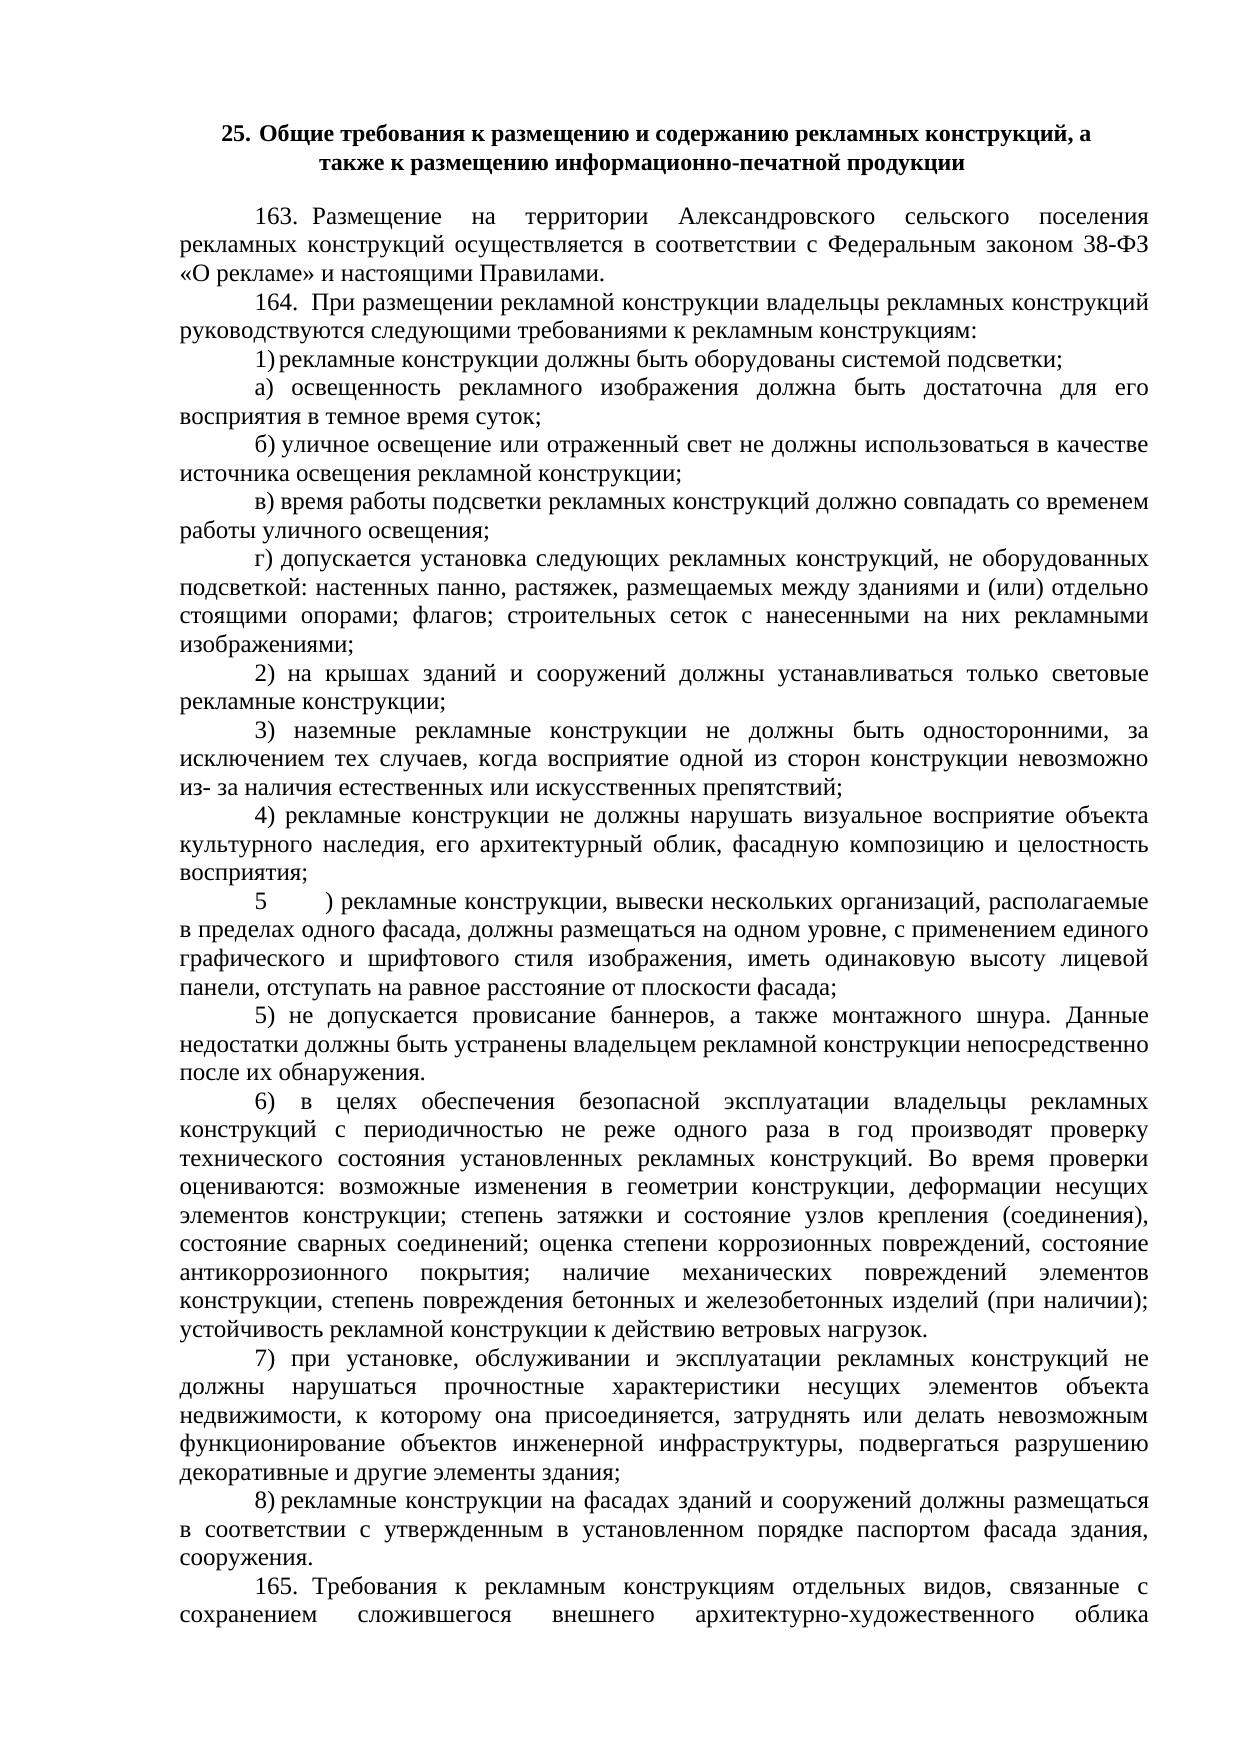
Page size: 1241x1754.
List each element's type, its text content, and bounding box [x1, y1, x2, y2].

list При размещении рекламной конструкции владельцы рекламных конструкций руководствуются следующими требованиями к рекламным конструкциям: [179, 287, 1149, 344]
list не допускается провисание баннеров, а также монтажного шнура. Данные недостатки должны быть устранены владельцем рекламной конструкции непосредственно после их обнаружения. [179, 1001, 1149, 1086]
text а) освещенность рекламного изображения должна быть достаточна для его восприятия в темное время суток; [179, 373, 1149, 430]
text 3) наземные рекламные конструкции не должны быть односторонними, за исключением тех случаев, когда восприятие одной из сторон конструкции невозможно из- за наличия естественных или искусственных препятствий; [179, 715, 1149, 801]
text б) уличное освещение или отраженный свет не должны использоваться в качестве источника освещения рекламной конструкции; [179, 430, 1149, 487]
list при установке, обслуживании и эксплуатации рекламных конструкций не должны нарушаться прочностные характеристики несущих элементов объекта недвижимости, к которому она присоединяется, затруднять или делать невозможным функционирование объектов инженерной инфраструктуры, подвергаться разрушению декоративные и другие элементы здания; [179, 1343, 1149, 1486]
list Общие требования к размещению и содержанию рекламных конструкций, а также к размещению информационно-печатной продукции [221, 118, 1106, 176]
list рекламные конструкции не должны нарушать визуальное восприятие объекта культурного наследия, его архитектурный облик, фасадную композицию и целостность восприятия; [179, 801, 1149, 886]
list рекламные конструкции на фасадах зданий и сооружений должны размещаться в соответствии с утвержденным в установленном порядке паспортом фасада здания, сооружения. [179, 1486, 1149, 1571]
text в) время работы подсветки рекламных конструкций должно совпадать со временем работы уличного освещения; [179, 487, 1149, 544]
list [179, 1571, 1149, 1628]
list Размещение на территории Александровского сельского поселения рекламных конструкций осуществляется в соответствии с Федеральным законом 38-ФЗ «О рекламе» и настоящими Правилами. [179, 201, 1149, 287]
text г) допускается установка следующих рекламных конструкций, не оборудованных подсветкой: настенных панно, растяжек, размещаемых между зданиями и (или) отдельно стоящими опорами; флагов; строительных сеток с нанесенными на них рекламными изображениями; [179, 544, 1149, 658]
list на крышах зданий и сооружений должны устанавливаться только световые рекламные конструкции; [179, 658, 1149, 715]
list ) рекламные конструкции, вывески нескольких организаций, располагаемые в пределах одного фасада, должны размещаться на одном уровне, с применением единого графического и шрифтового стиля изображения, иметь одинаковую высоту лицевой панели, отступать на равное расстояние от плоскости фасада; [179, 886, 1149, 1001]
list рекламные конструкции должны быть оборудованы системой подсветки; [179, 344, 1152, 373]
list в целях обеспечения безопасной эксплуатации владельцы рекламных конструкций с периодичностью не реже одного раза в год производят проверку технического состояния установленных рекламных конструкций. Во время проверки оцениваются: возможные изменения в геометрии конструкции, деформации несущих элементов конструкции; степень затяжки и состояние узлов крепления (соединения), состояние сварных соединений; оценка степени коррозионных повреждений, состояние антикоррозионного покрытия; наличие механических повреждений элементов конструкции, степень повреждения бетонных и железобетонных изделий (при наличии); устойчивость рекламной конструкции к действию ветровых нагрузок. [179, 1086, 1149, 1343]
